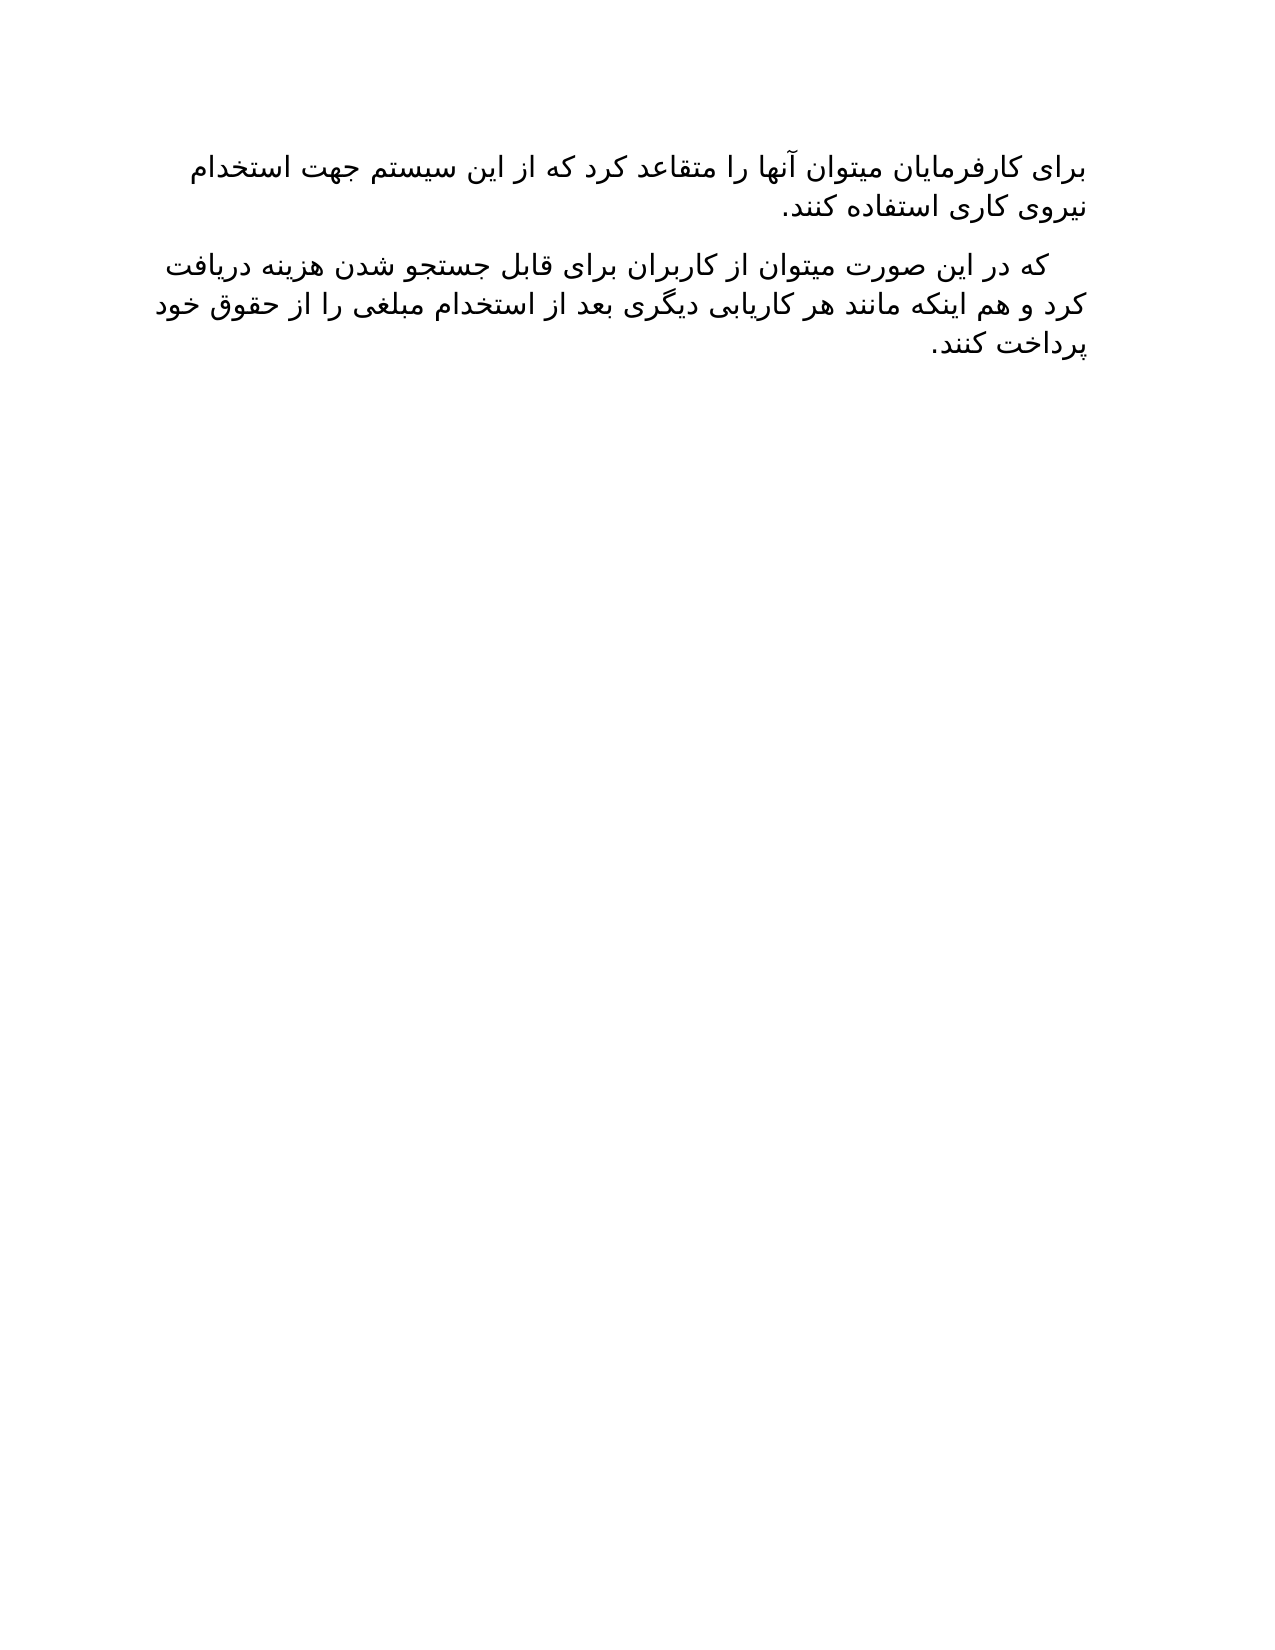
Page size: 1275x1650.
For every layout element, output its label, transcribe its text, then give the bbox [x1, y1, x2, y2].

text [150, 150, 1087, 223]
text که در این صورت میتوان از کاربران برای قابل جستجو شدن هزینه دریافت کرد و هم اینکه مانند هر کاریابی دیگری بعد از استخدام مبلغی را از حقوق خود پرداخت کنند. [150, 249, 1087, 361]
